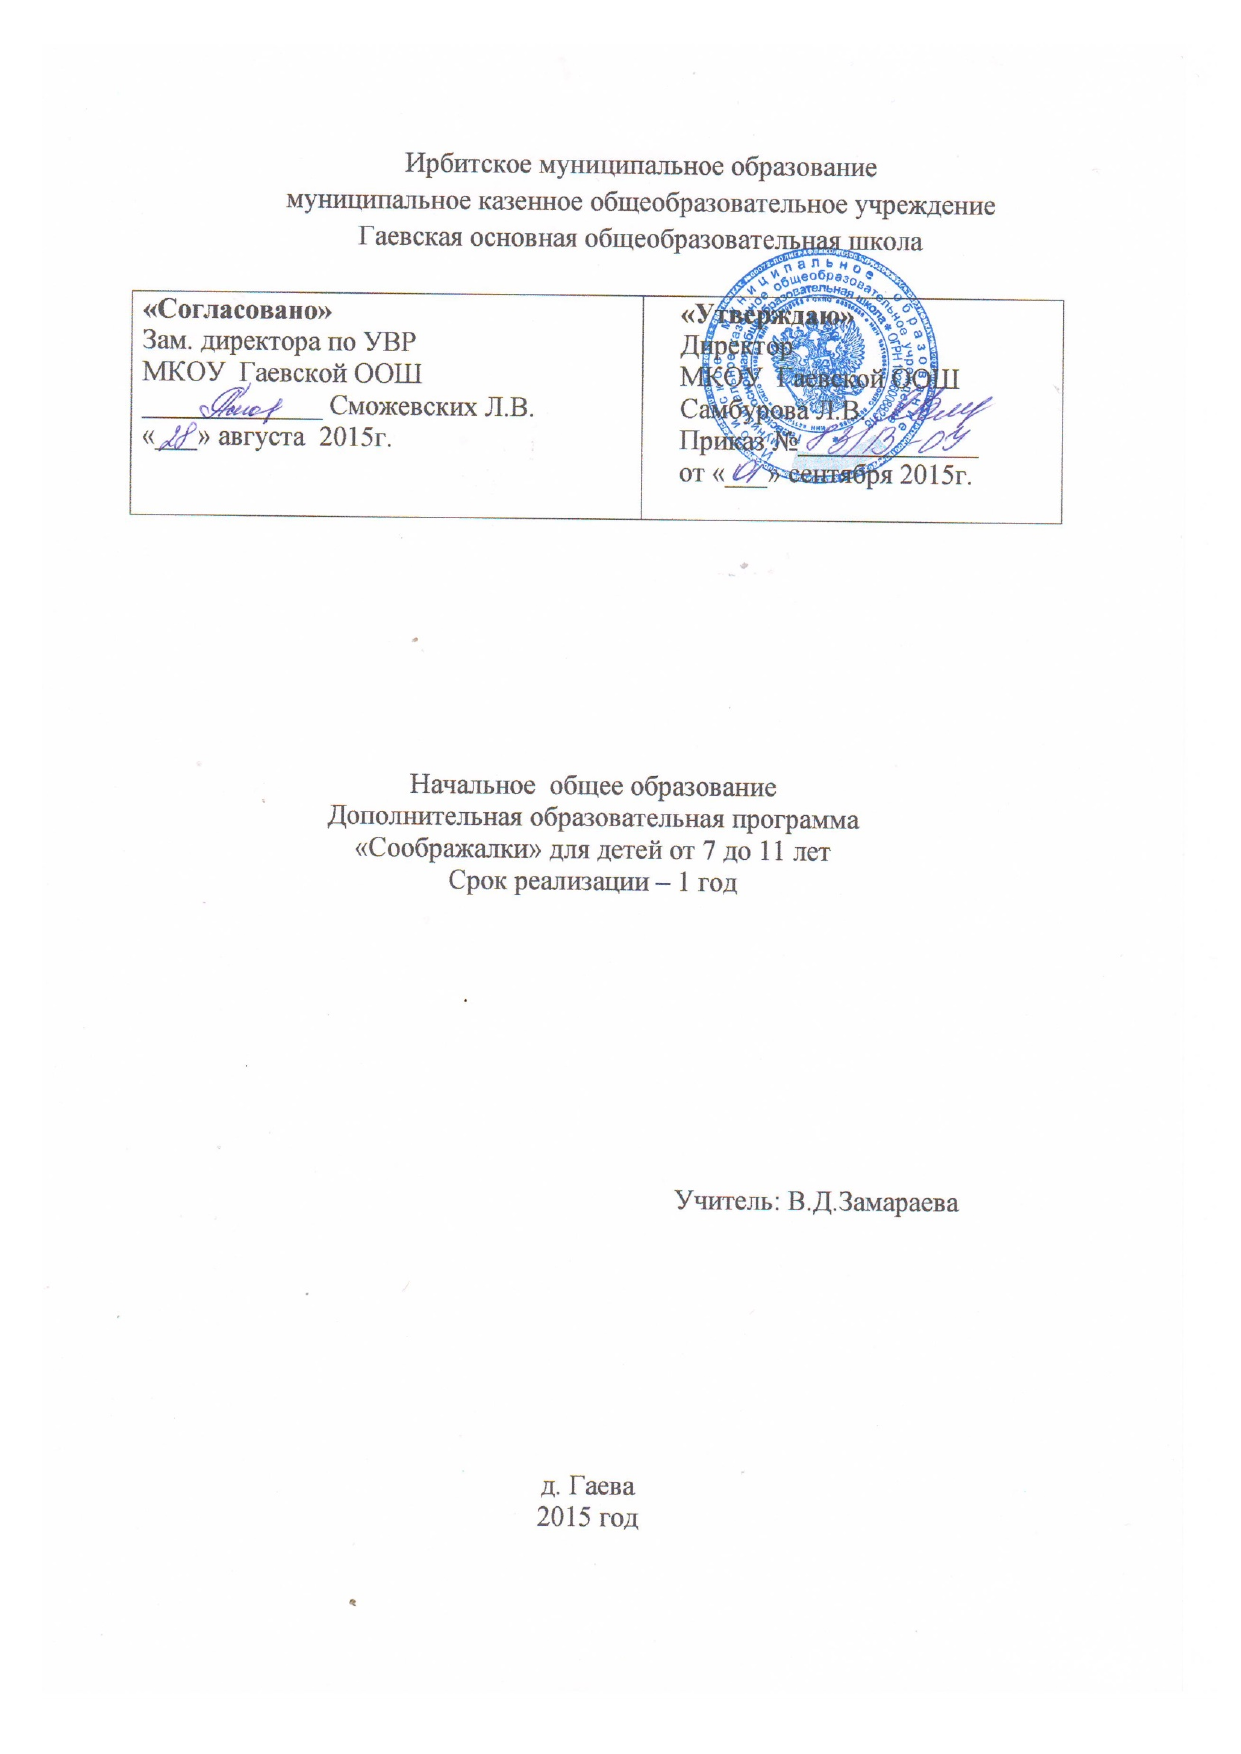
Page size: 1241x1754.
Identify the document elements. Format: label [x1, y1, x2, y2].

picture [41, 36, 1218, 1699]
